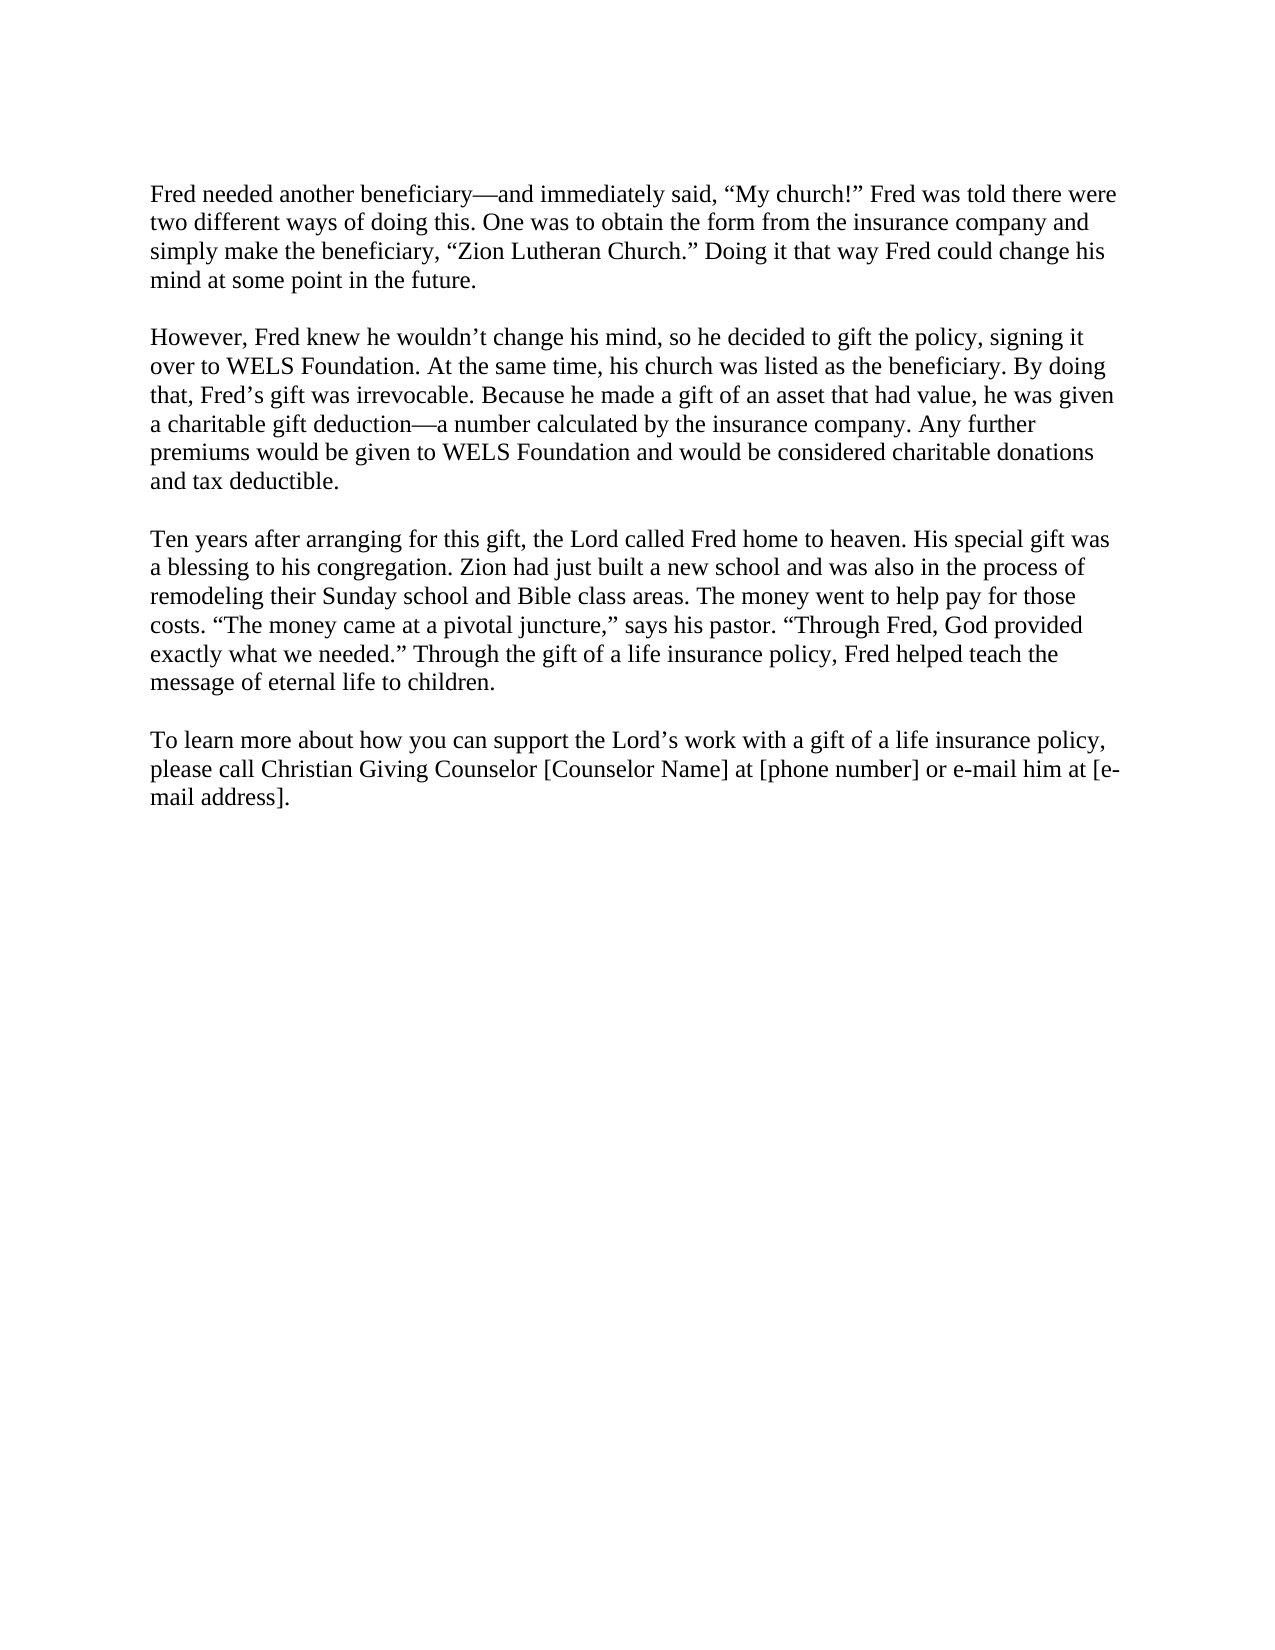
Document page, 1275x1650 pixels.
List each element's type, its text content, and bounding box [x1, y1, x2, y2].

text Ten years after arranging for this gift, the Lord called Fred home to heaven. His special gift was a blessing to his congregation. Zion had just built a new school and was also in the process of remodeling their Sunday school and Bible class areas. The money went to help pay for those costs. “The money came at a pivotal juncture,” says his pastor. “Through Fred, God provided exactly what we needed.” Through the gift of a life insurance policy, Fred helped teach the message of eternal life to children. [150, 524, 1125, 696]
text To learn more about how you can support the Lord’s work with a gift of a life insurance policy, please call Christian Giving Counselor [Counselor Name] at [phone number] or e-mail him at [e-mail address]. [150, 725, 1125, 811]
text Fred needed another beneficiary—and immediately said, “My church!” Fred was told there were two different ways of doing this. One was to obtain the form from the insurance company and simply make the beneficiary, “Zion Lutheran Church.” Doing it that way Fred could change his mind at some point in the future. [150, 179, 1125, 294]
text However, Fred knew he wouldn’t change his mind, so he decided to gift the policy, signing it over to WELS Foundation. At the same time, his church was listed as the beneficiary. By doing that, Fred’s gift was irrevocable. Because he made a gift of an asset that had value, he was given a charitable gift deduction—a number calculated by the insurance company. Any further premiums would be given to WELS Foundation and would be considered charitable donations and tax deductible. [150, 322, 1125, 495]
